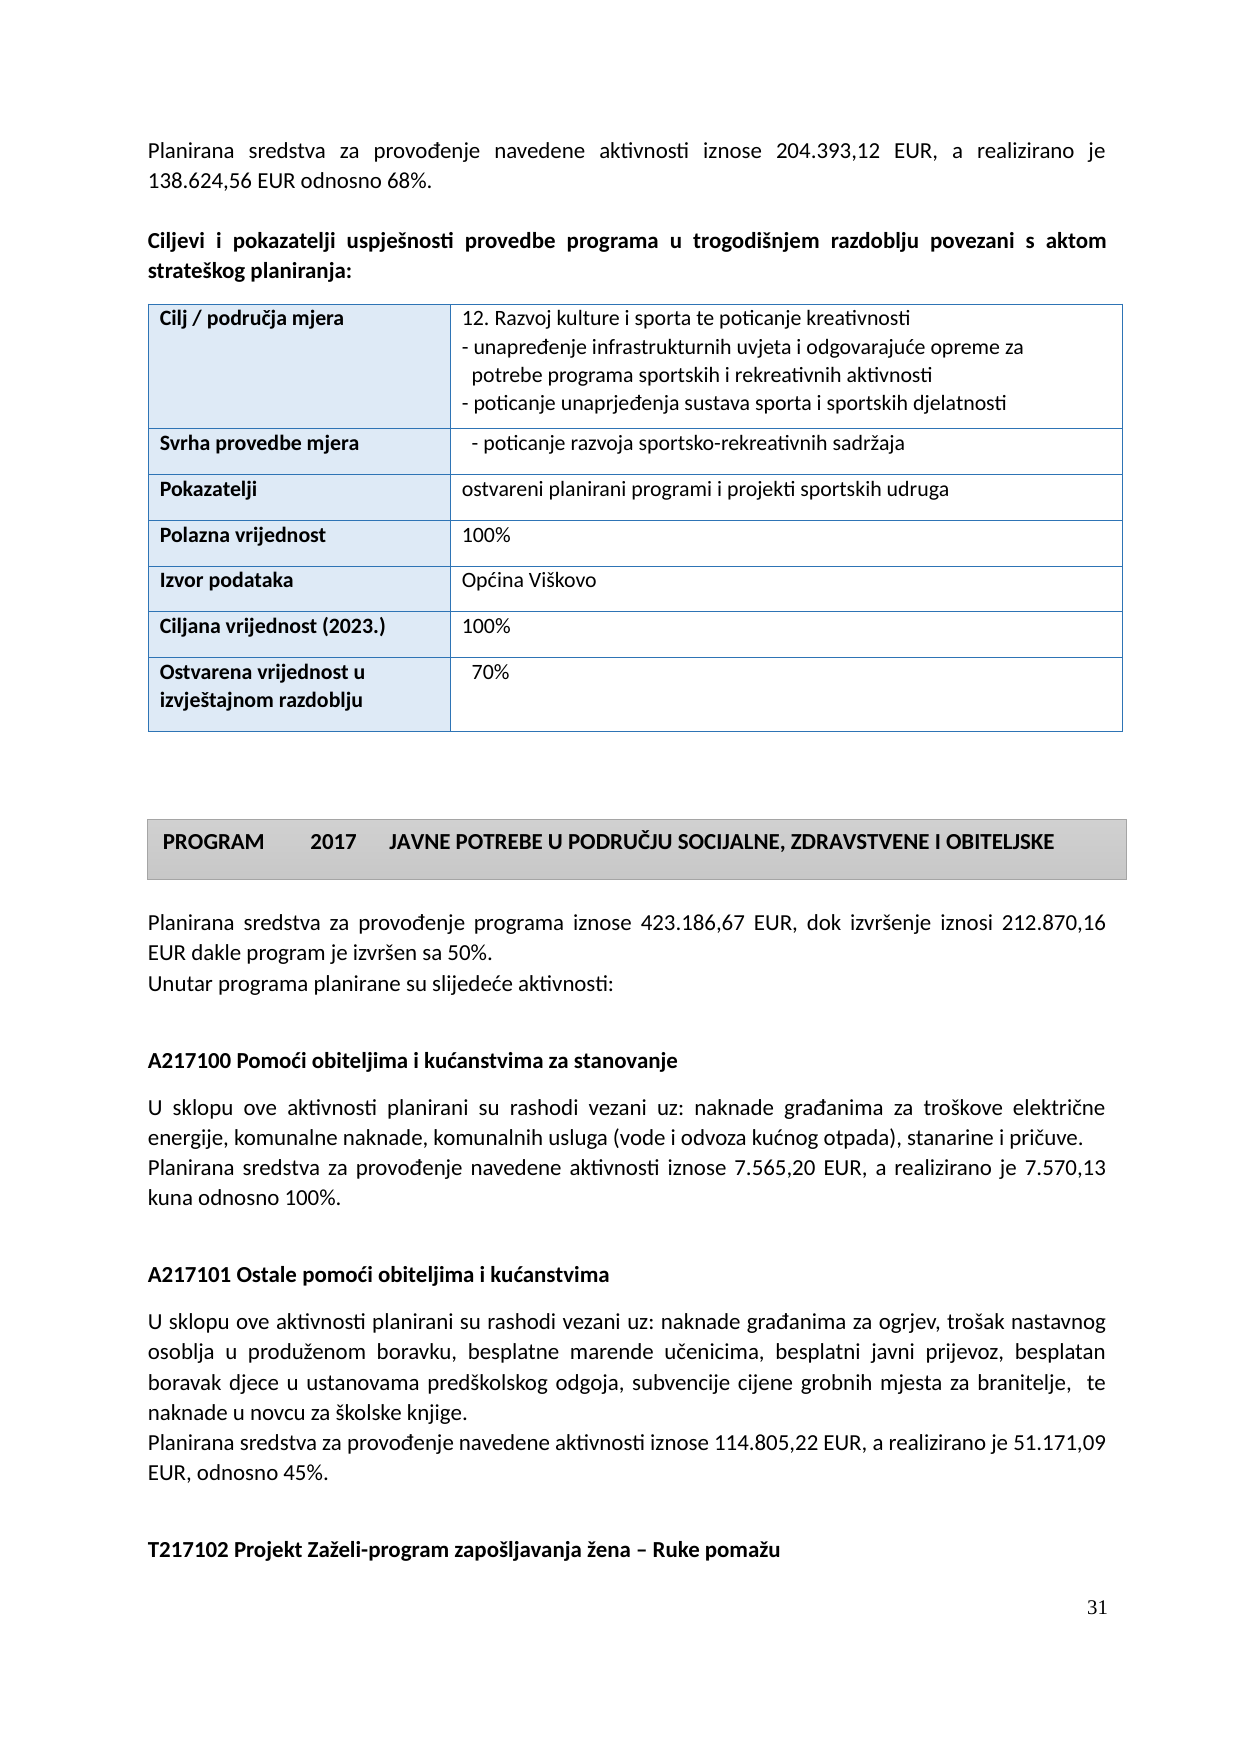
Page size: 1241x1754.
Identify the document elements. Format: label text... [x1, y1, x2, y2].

table_cell Pokazatelji [149, 475, 450, 520]
text U sklopu ove aktivnosti planirani su rashodi vezani uz: naknade građanima za ogrjev, trošak nastavnog osoblja u produženom boravku, besplatne marende učenicima, besplatni javni prijevoz, besplatan boravak djece u ustanovama predškolskog odgoja, subvencije cijene grobnih mjesta za branitelje, te naknade u novcu za školske knjige. [148, 1307, 1107, 1426]
table_cell 100% [451, 612, 1122, 657]
table_cell - poticanje razvoja sportsko-rekreativnih sadržaja [451, 429, 1122, 474]
table_cell 70% [451, 658, 1122, 731]
table_header 12. Razvoj kulture i sporta te poticanje kreativnosti - unapređenje infrastrukturnih uvjeta i odgovarajuće opreme za potrebe programa sportskih i rekreativnih aktivnosti - poticanje unaprjeđenja sustava sporta i sportskih djelatnosti [451, 305, 1122, 428]
text U sklopu ove aktivnosti planirani su rashodi vezani uz: naknade građanima za troškove električne energije, komunalne naknade, komunalnih usluga (vode i odvoza kućnog otpada), stanarine i pričuve. [148, 1093, 1107, 1151]
text Unutar programa planirane su slijedeće aktivnosti: [148, 969, 1107, 997]
text Planirana sredstva za provođenje navedene aktivnosti iznose 114.805,22 EUR, a realizirano je 51.171,09 EUR, odnosno 45%. [148, 1428, 1107, 1486]
table_cell Općina Viškovo [451, 567, 1122, 611]
text Planirana sredstva za provođenje programa iznose 423.186,67 EUR, dok izvršenje iznosi 212.870,16 EUR dakle program je izvršen sa 50%. [148, 908, 1107, 966]
table_header Cilj / područja mjera [149, 305, 450, 428]
table_cell Ostvarena vrijednost u izvještajnom razdoblju [149, 658, 450, 731]
text A217101 Ostale pomoći obiteljima i kućanstvima [148, 1260, 1107, 1288]
table_cell Ciljana vrijednost (2023.) [149, 612, 450, 657]
table_cell ostvareni planirani programi i projekti sportskih udruga [451, 475, 1122, 520]
table_cell Svrha provedbe mjera [149, 429, 450, 474]
table_cell 100% [451, 521, 1122, 566]
text Ciljevi i pokazatelji uspješnosti provedbe programa u trogodišnjem razdoblju povezani s aktom strateškog planiranja: [148, 226, 1107, 285]
table_cell Polazna vrijednost [149, 521, 450, 566]
text A217100 Pomoći obiteljima i kućanstvima za stanovanje [148, 1046, 1107, 1074]
text T217102 Projekt Zaželi-program zapošljavanja žena – Ruke pomažu [148, 1535, 1107, 1563]
table_cell Izvor podataka [149, 567, 450, 611]
text Planirana sredstva za provođenje navedene aktivnosti iznose 204.393,12 EUR, a realizirano je 138.624,56 EUR odnosno 68%. [148, 136, 1107, 194]
text Planirana sredstva za provođenje navedene aktivnosti iznose 7.565,20 EUR, a realizirano je 7.570,13 kuna odnosno 100%. [148, 1153, 1107, 1211]
